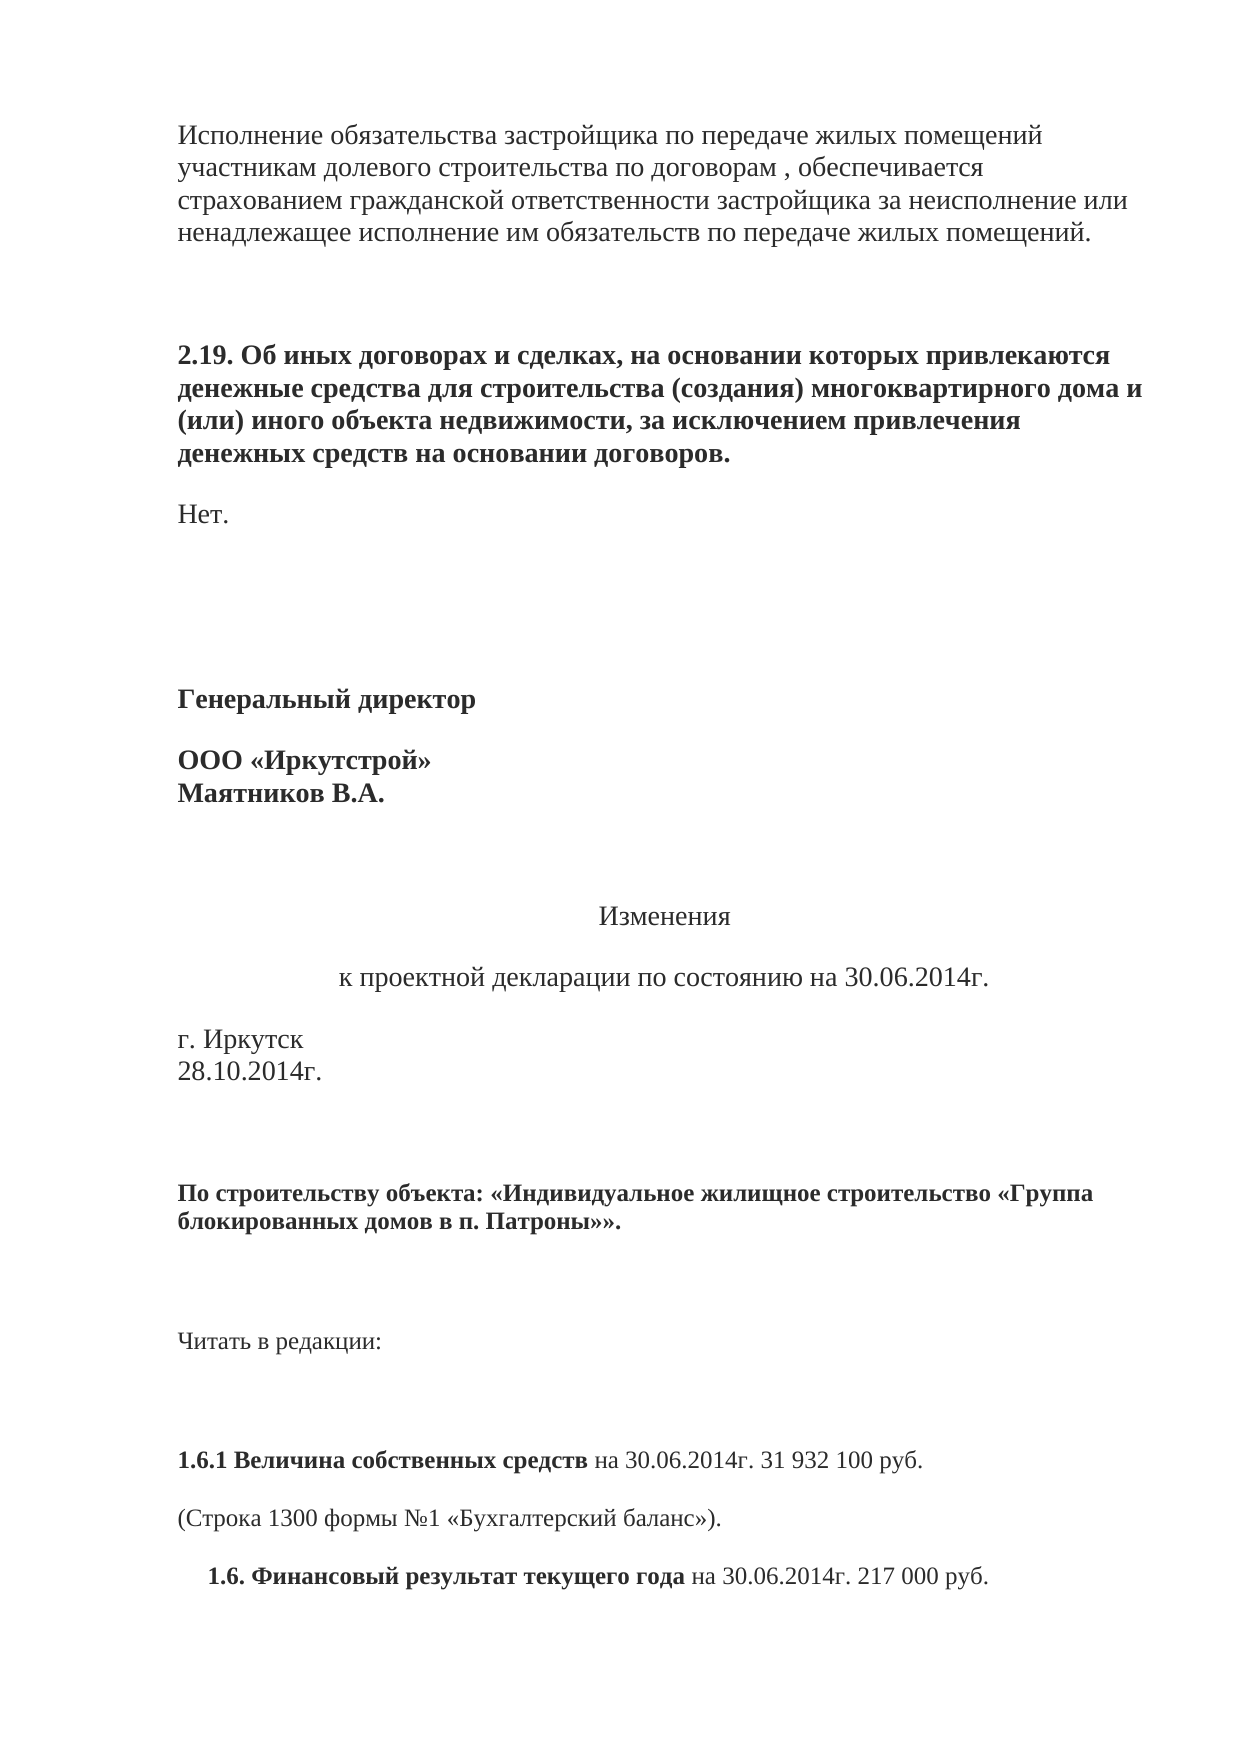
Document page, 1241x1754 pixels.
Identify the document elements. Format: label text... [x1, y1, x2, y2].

text (Строка 1300 формы №1 «Бухгалтерский баланс»). [177, 1503, 1152, 1532]
text По строительству объекта: «Индивидуальное жилищное строительство «Группа блокированных домов в п. Патроны»». [177, 1178, 1152, 1235]
text 1.6.1 Величина собственных средств на 30.06.2014г. 31 932 100 руб. [177, 1445, 1152, 1474]
text Исполнение обязательства застройщика по передаче жилых помещений участникам долевого строительства по договорам , обеспечивается страхованием гражданской ответственности застройщика за неисполнение или ненадлежащее исполнение им обязательств по передаче жилых помещений. [177, 118, 1152, 248]
text г. Иркутск 28.10.2014г. [177, 1022, 1152, 1087]
text Изменения [177, 899, 1152, 931]
text к проектной декларации по состоянию на 30.06.2014г. [177, 961, 1152, 993]
text Нет. [177, 497, 1152, 529]
text 1.6. Финансовый результат текущего года на 30.06.2014г. 217 000 руб. [207, 1561, 1152, 1590]
text ООО «Иркутстрой» Маятников В.А. [177, 743, 1152, 808]
text Читать в редакции: [177, 1326, 1152, 1354]
text Генеральный директор [177, 682, 1152, 714]
text 2.19. Об иных договорах и сделках, на основании которых привлекаются денежные средства для строительства (создания) многоквартирного дома и (или) иного объекта недвижимости, за исключением привлечения денежных средств на основании договоров. [177, 338, 1152, 468]
